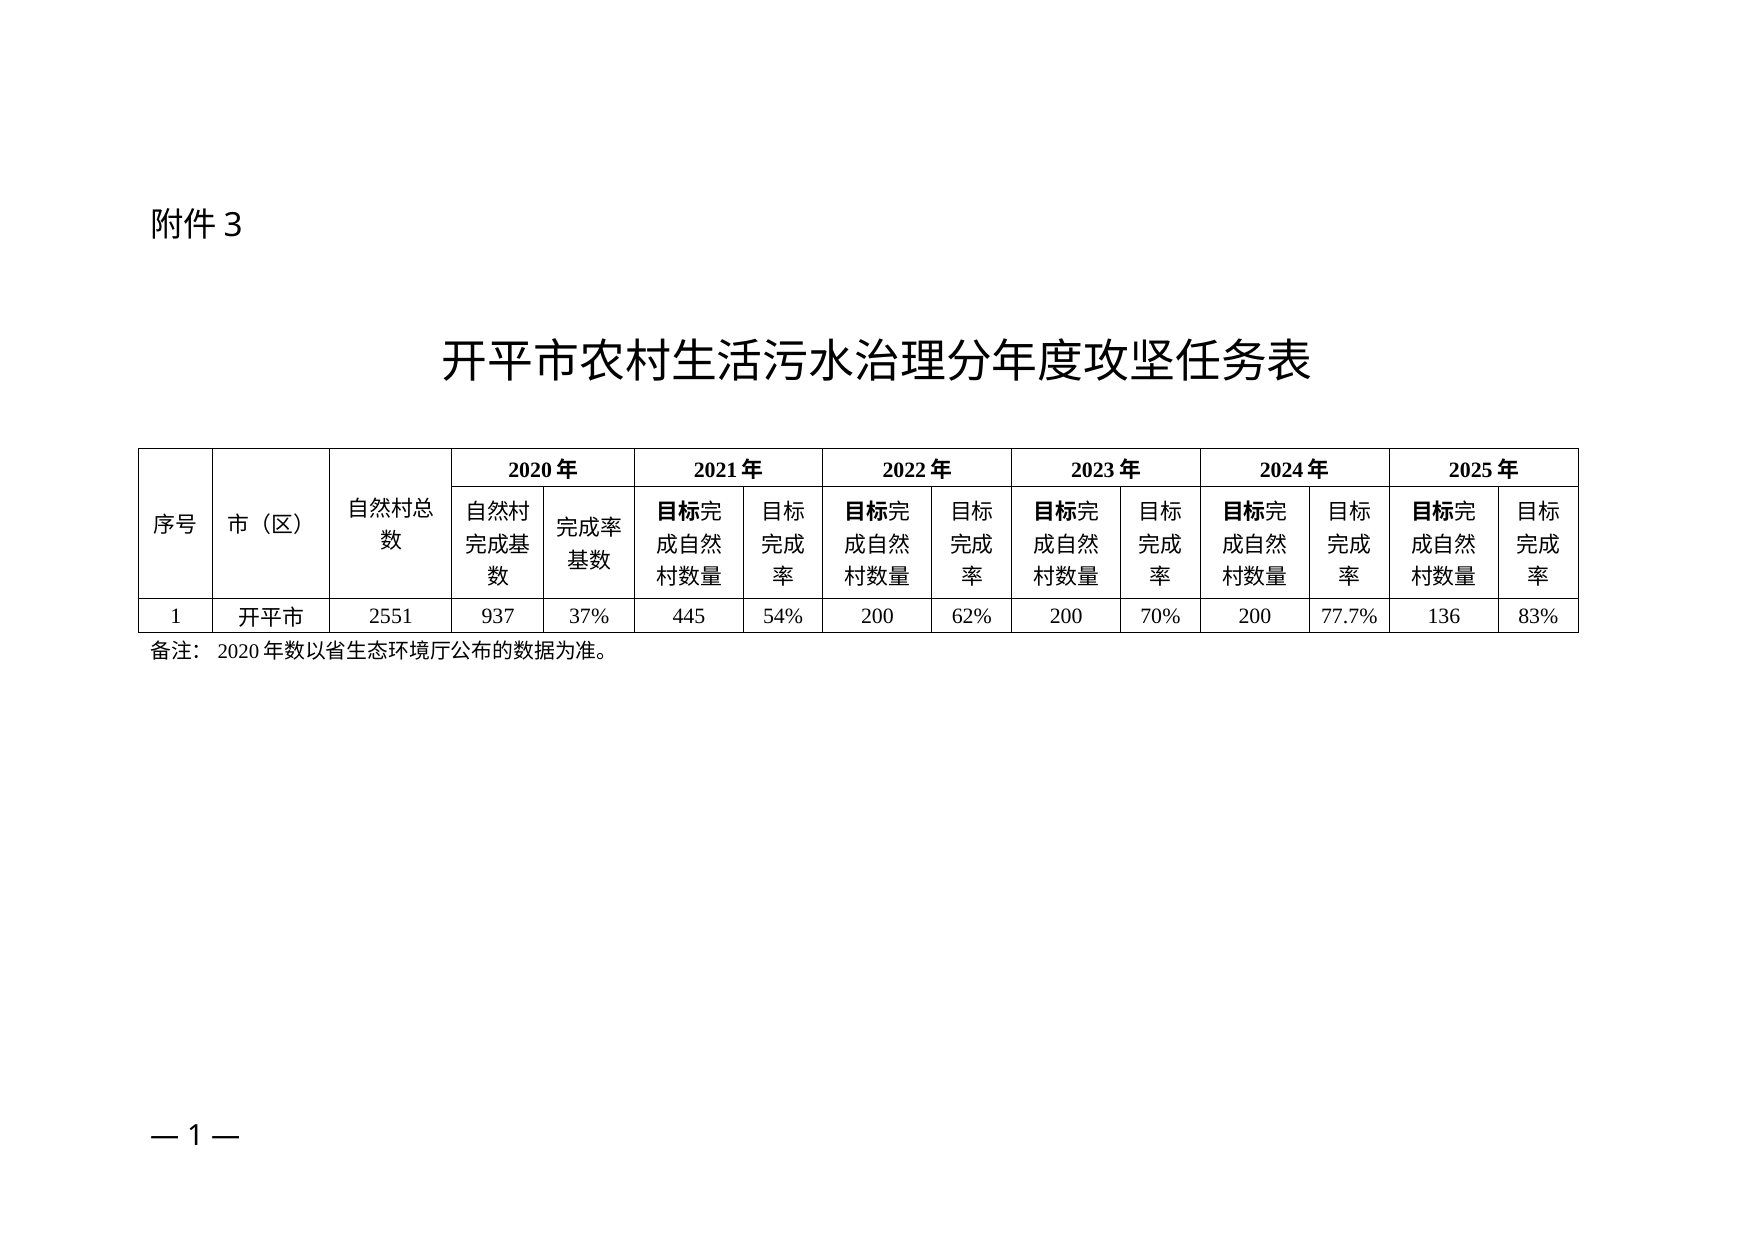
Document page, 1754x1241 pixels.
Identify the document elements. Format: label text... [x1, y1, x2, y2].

table_header 2025年 [1390, 449, 1578, 486]
table_cell 200 [1012, 599, 1120, 632]
table_cell 200 [1201, 599, 1309, 632]
table_header 序号 [139, 449, 212, 598]
table_header 2021年 [635, 449, 822, 486]
table_cell 136 [1390, 599, 1498, 632]
table_cell 目标完成自然村数量 [1201, 487, 1309, 598]
table_cell 目标完成自然村数量 [635, 487, 743, 598]
text 附件3 [150, 198, 1604, 246]
table_cell 445 [635, 599, 743, 632]
table_cell 77.7% [1310, 599, 1389, 632]
table_cell 目标完成率 [932, 487, 1011, 598]
table_cell 目标完成率 [744, 487, 822, 598]
table_cell 200 [823, 599, 931, 632]
text 备注： 2020年数以省生态环境厅公布的数据为准。 [150, 633, 1604, 666]
table_header 2024年 [1201, 449, 1389, 486]
table_header 2022年 [823, 449, 1011, 486]
table_header 2020年 [452, 449, 634, 486]
table_cell 目标完成率 [1499, 487, 1578, 598]
table_header 2023年 [1012, 449, 1200, 486]
table_cell 37% [544, 599, 634, 632]
table_cell 目标完成自然村数量 [1390, 487, 1498, 598]
table_header 市（区） [213, 449, 329, 598]
table_cell 自然村完成基数 [452, 487, 543, 598]
table_cell 目标完成自然村数量 [1012, 487, 1120, 598]
table_cell 目标完成率 [1121, 487, 1200, 598]
table_header 自然村总数 [330, 449, 451, 598]
table_cell 开平市 [213, 599, 329, 632]
table_cell 完成率基数 [544, 487, 634, 598]
table_cell 937 [452, 599, 543, 632]
table_cell 83% [1499, 599, 1578, 632]
table_cell 2551 [330, 599, 451, 632]
table_cell 70% [1121, 599, 1200, 632]
table_cell 54% [744, 599, 822, 632]
table_cell 目标完成率 [1310, 487, 1389, 598]
table_cell 62% [932, 599, 1011, 632]
text 开平市农村生活污水治理分年度攻坚任务表 [150, 331, 1604, 389]
table_cell 1 [139, 599, 212, 632]
table_cell 目标完成自然村数量 [823, 487, 931, 598]
